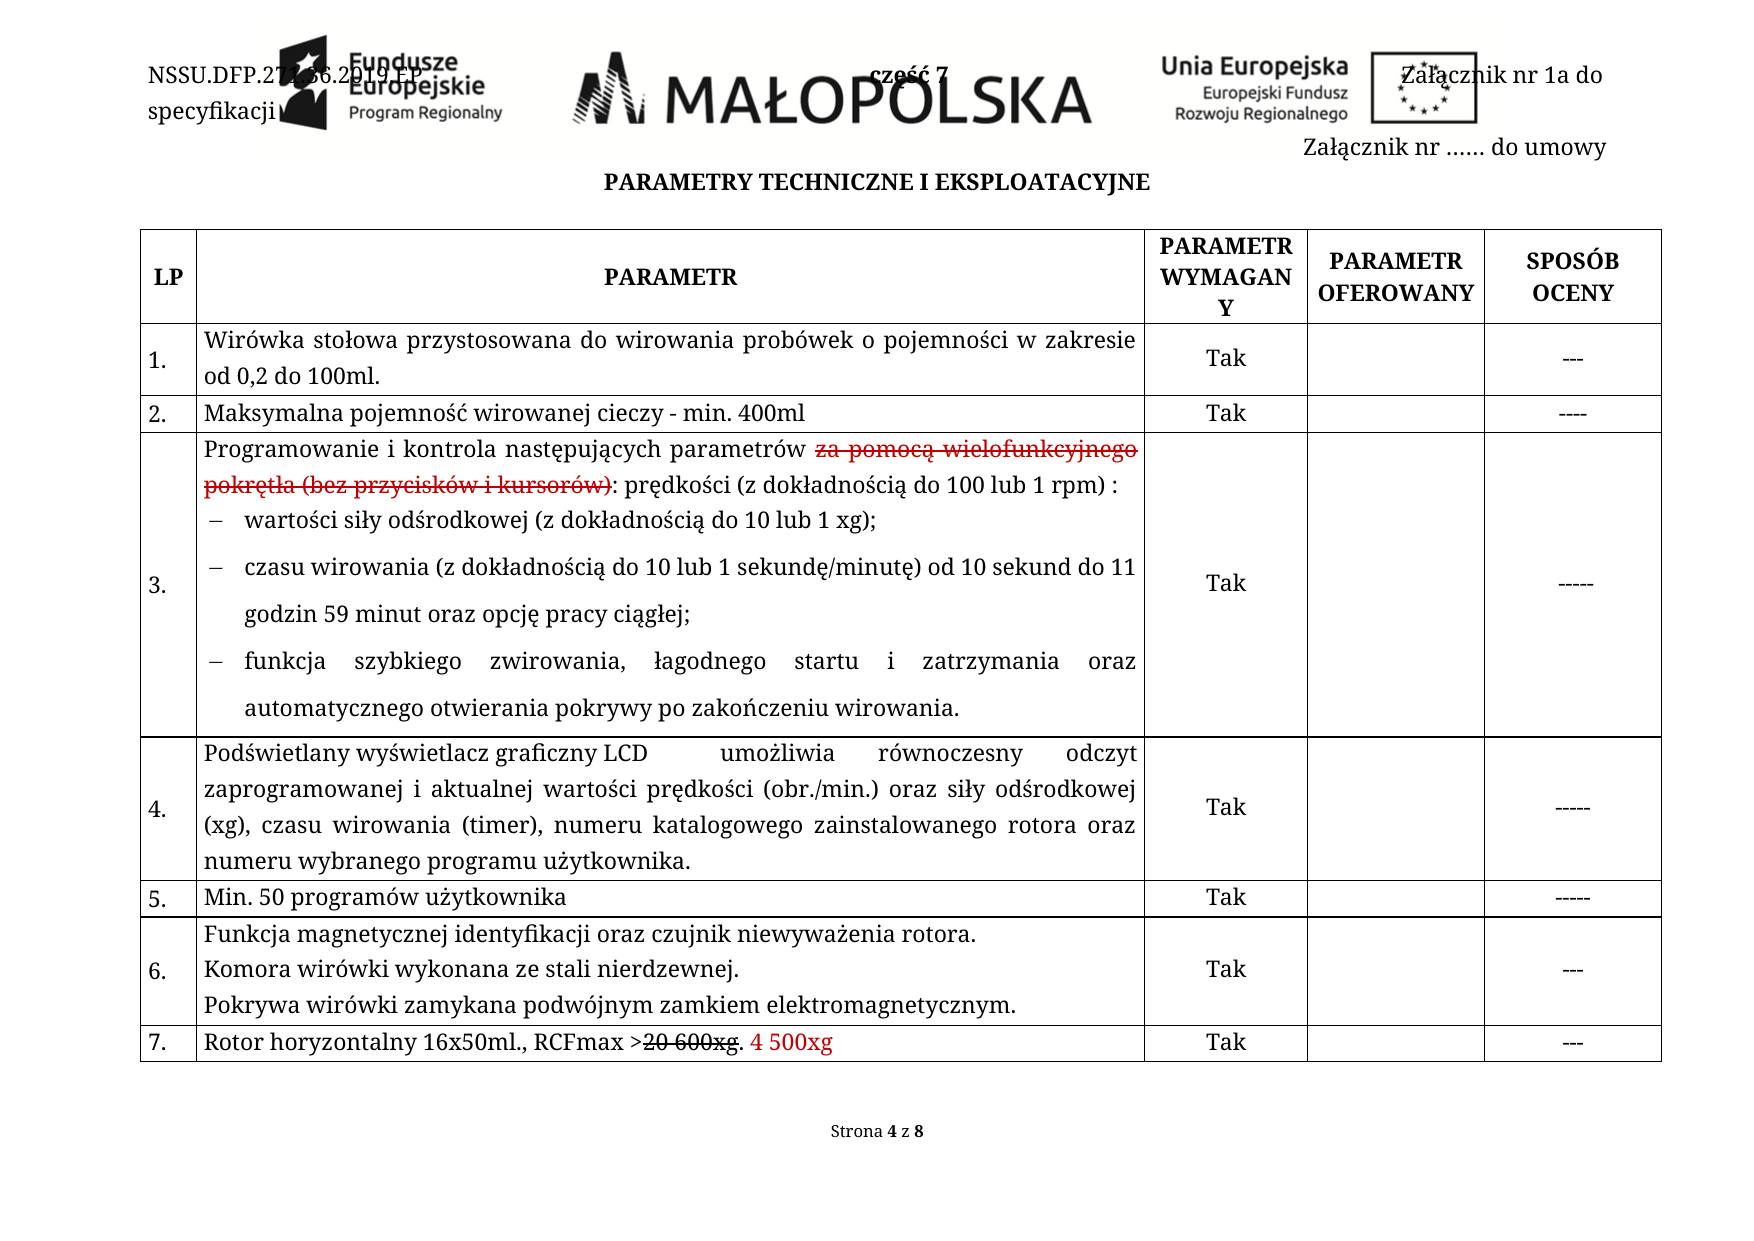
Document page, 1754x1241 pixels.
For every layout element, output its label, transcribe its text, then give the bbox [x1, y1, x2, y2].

table_cell --- [1485, 918, 1661, 1024]
table_cell Tak [1145, 1026, 1307, 1061]
picture [257, 11, 1500, 154]
table_cell Rotor horyzontalny 16x50ml., RCFmax >20 600xg. 4 500xg Rotor horyzontalny 16 x15ml Falcon, RCFmax >2 400xg. [197, 1026, 1144, 1061]
table_cell [1308, 918, 1484, 1024]
table_cell ----- [1485, 433, 1661, 736]
table_cell ---- [1485, 396, 1661, 432]
text PARAMETRY TECHNICZNE I EKSPLOATACYJNE [148, 166, 1606, 197]
table_cell Podświetlany wyświetlacz graficzny LCD umożliwia równoczesny odczyt zaprogramowanej i aktualnej wartości prędkości (obr./min.) oraz siły odśrodkowej (xg), czasu wirowania (timer), numeru katalogowego zainstalowanego rotora oraz numeru wybranego programu użytkownika. [197, 738, 1144, 880]
table_cell Tak [1145, 396, 1307, 432]
table_cell Maksymalna pojemność wirowanej cieczy - min. 400ml [197, 396, 1144, 432]
table_cell [1308, 433, 1484, 736]
table_cell [141, 433, 196, 736]
table_header PARAMETR WYMAGANY [1145, 230, 1307, 323]
table_cell --- [1485, 324, 1661, 395]
table_cell [1308, 396, 1484, 432]
table_cell Tak [1145, 918, 1307, 1024]
table_cell [141, 396, 196, 432]
table_cell Tak [1145, 881, 1307, 916]
table_cell [1308, 324, 1484, 395]
table_cell --- [1485, 1026, 1661, 1061]
table_cell [141, 918, 196, 1024]
table_cell [1308, 738, 1484, 880]
table_cell Funkcja magnetycznej identyfikacji oraz czujnik niewyważenia rotora. Komora wirówki wykonana ze stali nierdzewnej. Pokrywa wirówki zamykana podwójnym zamkiem elektromagnetycznym. [197, 918, 1144, 1024]
table_cell Min. 50 programów użytkownika [197, 881, 1144, 916]
table_cell Tak [1145, 738, 1307, 880]
table_cell [141, 324, 196, 395]
table_cell [1308, 881, 1484, 916]
table_cell Tak [1145, 433, 1307, 736]
table_cell ----- [1485, 738, 1661, 880]
table_header PARAMETR [197, 230, 1144, 323]
table_cell [141, 881, 196, 916]
picture [1494, 144, 1500, 154]
table_cell [1308, 1026, 1484, 1061]
table_cell Tak [1145, 324, 1307, 395]
table_cell ----- [1485, 881, 1661, 916]
table_header PARAMETR OFEROWANY [1308, 230, 1484, 323]
table_header LP [141, 230, 196, 323]
table_cell Wirówka stołowa przystosowana do wirowania probówek o pojemności w zakresie od 0,2 do 100ml. [197, 324, 1144, 395]
table_header SPOSÓB OCENY [1485, 230, 1661, 323]
table_cell Programowanie i kontrola następujących parametrów za pomocą wielofunkcyjnego pokrętła (bez przycisków i kursorów): prędkości (z dokładnością do 100 lub 1 rpm) : wartości siły odśrodkowej (z dokładnością do 10 lub 1 xg); czasu wirowania (z dokładnością do 10 lub 1 sekundę/minutę) od 10 sekund do 11 godzin 59 minut oraz opcję pracy ciągłej; funkcja szybkiego zwirowania, łagodnego startu i zatrzymania oraz automatycznego otwierania pokrywy po zakończeniu wirowania. [197, 433, 1144, 736]
table_cell [141, 738, 196, 880]
table_cell [141, 1026, 196, 1061]
